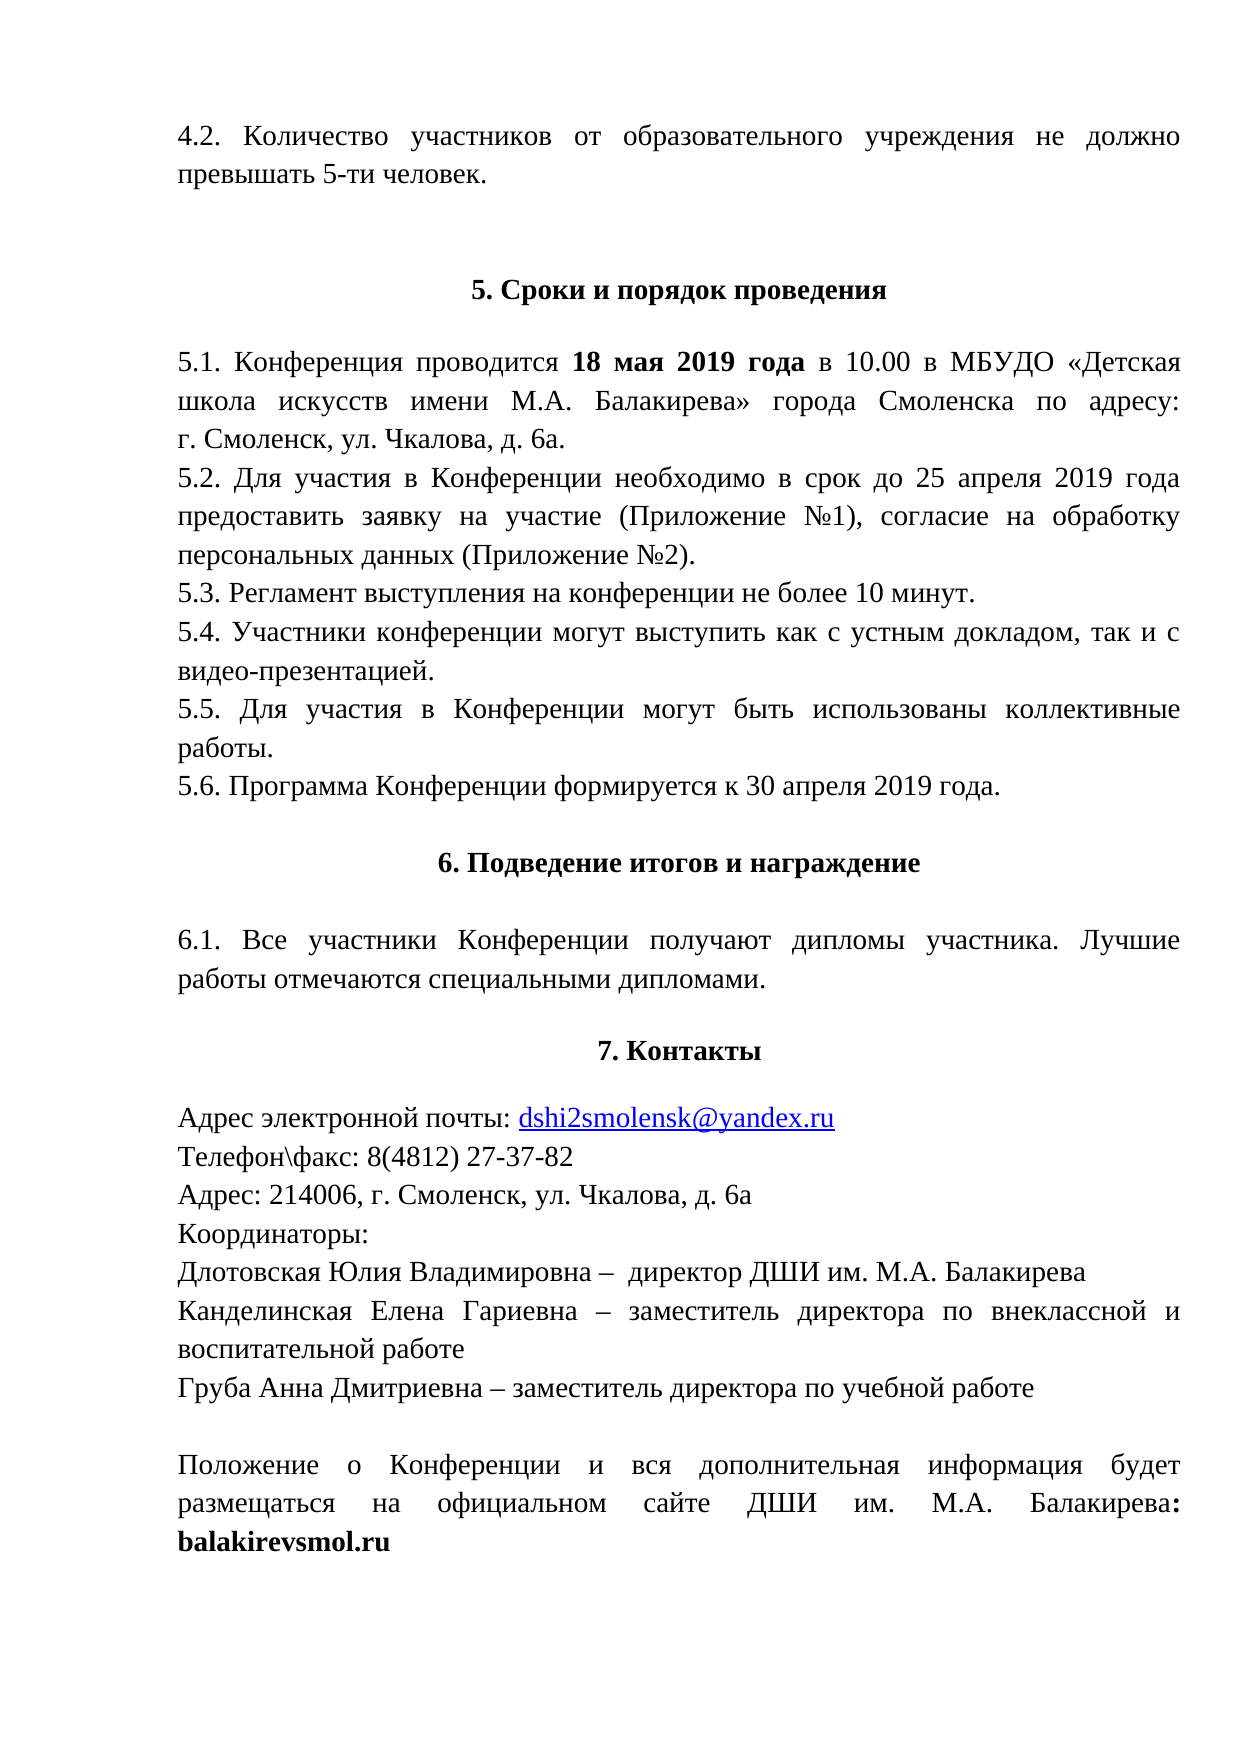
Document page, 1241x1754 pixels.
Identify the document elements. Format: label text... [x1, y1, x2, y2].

text 6.1. Все участники Конференции получают дипломы участника. Лучшие работы отмечаются специальными дипломами. [177, 922, 1181, 994]
text Длотовская Юлия Владимировна – директор ДШИ им. М.А. Балакирева [177, 1254, 1181, 1288]
text 5.6. Программа Конференции формируется к 30 апреля 2019 года. [177, 768, 1181, 802]
text Адрес: 214006, г. Смоленск, ул. Чкалова, д. 6а [177, 1177, 1181, 1211]
text 5.1. Конференция проводится 18 мая 2019 года в 10.00 в МБУДО «Детская школа искусств имени М.А. Балакирева» города Смоленска по адресу: г. Смоленск, ул. Чкалова, д. 6а. [177, 344, 1181, 455]
text 5.5. Для участия в Конференции могут быть использованы коллективные работы. [177, 691, 1181, 763]
text Канделинская Елена Гариевна – заместитель директора по внеклассной и воспитательной работе [177, 1293, 1181, 1365]
text 4.2. Количество участников от образовательного учреждения не должно превышать 5-ти человек. [177, 118, 1181, 190]
text Положение о Конференции и вся дополнительная информация будет размещаться на официальном сайте ДШИ им. М.А. Балакирева: balakirevsmol.ru [177, 1447, 1181, 1558]
text Координаторы: [177, 1216, 1181, 1249]
text 5.3. Регламент выступления на конференции не более 10 минут. [177, 576, 1181, 609]
text 6. Подведение итогов и награждение [177, 845, 1181, 879]
text 5.2. Для участия в Конференции необходимо в срок до 25 апреля 2019 года предоставить заявку на участие (Приложение №1), согласие на обработку персональных данных (Приложение №2). [177, 460, 1181, 571]
text 7. Контакты [177, 1033, 1181, 1067]
text 5.4. Участники конференции могут выступить как с устным докладом, так и с видео-презентацией. [177, 614, 1181, 686]
text Адрес электронной почты: dshi2smolensk@yandex.ru [177, 1100, 1181, 1134]
text Телефон\факс: 8(4812) 27-37-82 [177, 1139, 1181, 1172]
text Груба Анна Дмитриевна – заместитель директора по учебной работе [177, 1370, 1181, 1403]
text 5. Сроки и порядок проведения [177, 272, 1181, 306]
